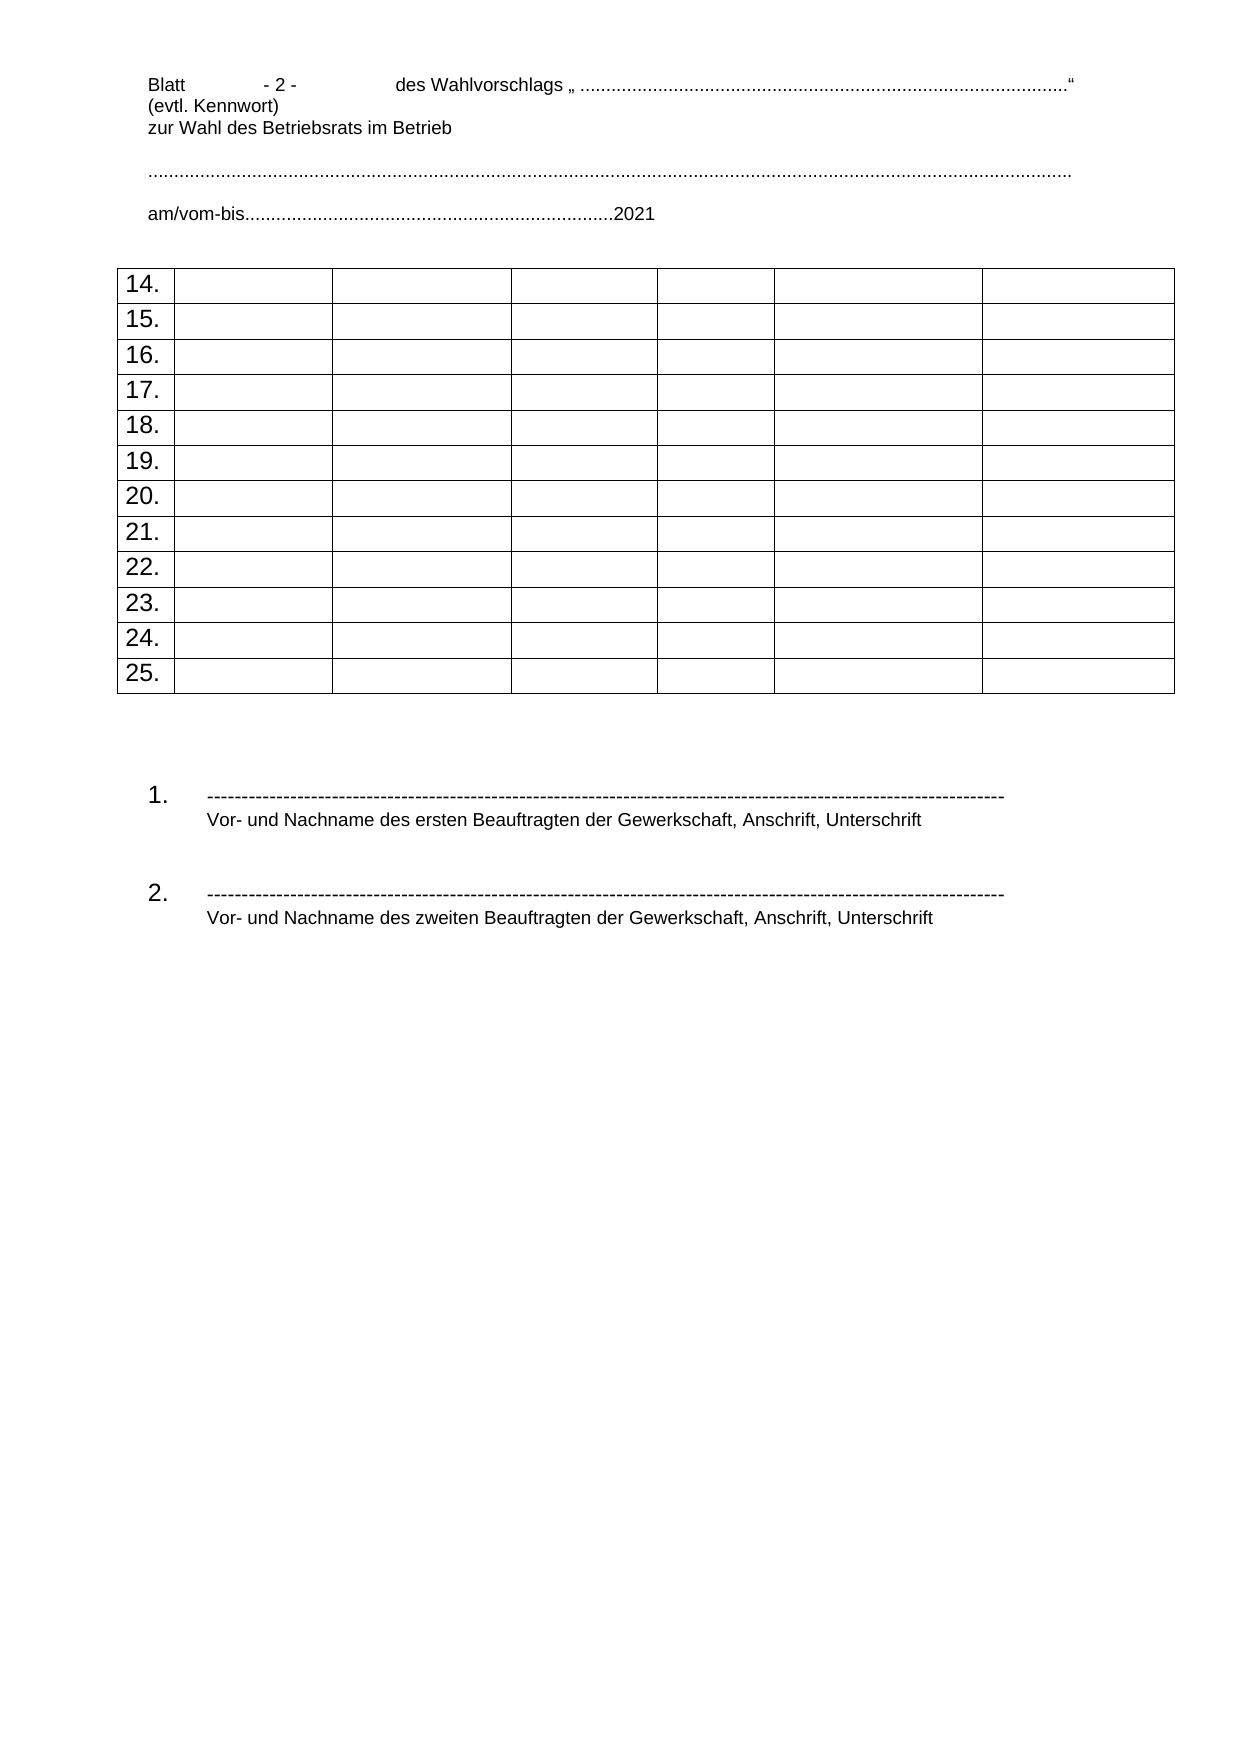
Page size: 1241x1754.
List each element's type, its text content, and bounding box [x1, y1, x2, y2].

table_cell [775, 517, 982, 551]
table_cell 16. [118, 340, 174, 374]
table_cell [658, 481, 774, 516]
table_cell [512, 517, 657, 551]
table_cell [333, 659, 511, 693]
table_cell 20. [118, 481, 174, 516]
table_cell 25. [118, 659, 174, 693]
table_cell 22. [118, 552, 174, 587]
text Vor- und Nachname des zweiten Beauftragten der Gewerkschaft, Anschrift, Unterschrift [148, 907, 1093, 929]
table_cell [983, 552, 1174, 587]
table_cell [333, 623, 511, 657]
table_cell 17. [118, 375, 174, 409]
table_cell [983, 375, 1174, 409]
table_cell [658, 446, 774, 480]
table_cell [333, 552, 511, 587]
table_cell [983, 481, 1174, 516]
table_cell [512, 623, 657, 657]
table_cell [983, 588, 1174, 622]
table_cell [658, 375, 774, 409]
table_cell [175, 446, 332, 480]
table_cell [775, 375, 982, 409]
table_cell [333, 446, 511, 480]
table_cell [512, 411, 657, 445]
table_cell [175, 375, 332, 409]
table_cell [175, 269, 332, 303]
table_cell [775, 623, 982, 657]
table_cell [512, 340, 657, 374]
table_cell [512, 269, 657, 303]
table_cell [983, 304, 1174, 339]
table_cell [658, 659, 774, 693]
table_cell [658, 588, 774, 622]
table_cell [175, 552, 332, 587]
table_cell [983, 411, 1174, 445]
table_cell [175, 659, 332, 693]
table_cell 15. [118, 304, 174, 339]
table_cell [775, 446, 982, 480]
table_cell [512, 304, 657, 339]
table_cell [775, 659, 982, 693]
table_cell [983, 340, 1174, 374]
table_cell [512, 375, 657, 409]
table_cell [512, 552, 657, 587]
table_cell [333, 304, 511, 339]
table_cell [333, 269, 511, 303]
table_cell [175, 411, 332, 445]
table_cell [175, 340, 332, 374]
list ------------------------------------------------------------------------------------------------------------------- [148, 780, 1093, 809]
table_cell 23. [118, 588, 174, 622]
table_cell [658, 340, 774, 374]
table_cell [333, 588, 511, 622]
table_cell [983, 659, 1174, 693]
table_cell [333, 481, 511, 516]
table_cell [775, 481, 982, 516]
table_cell [775, 304, 982, 339]
table_cell [175, 517, 332, 551]
table_cell 18. [118, 411, 174, 445]
table_cell [983, 269, 1174, 303]
table_cell [333, 375, 511, 409]
table_cell [658, 304, 774, 339]
table_cell [775, 269, 982, 303]
table_cell [512, 481, 657, 516]
text Vor- und Nachname des ersten Beauftragten der Gewerkschaft, Anschrift, Unterschrift [207, 809, 1093, 830]
table_cell [658, 623, 774, 657]
table_cell [333, 517, 511, 551]
table_cell [983, 517, 1174, 551]
table_cell [658, 517, 774, 551]
table_cell [658, 269, 774, 303]
table_cell [512, 588, 657, 622]
list ------------------------------------------------------------------------------------------------------------------- [148, 878, 1093, 907]
table_cell 21. [118, 517, 174, 551]
table_cell [512, 446, 657, 480]
table_cell [175, 304, 332, 339]
table_cell [775, 588, 982, 622]
table_cell [983, 623, 1174, 657]
table_cell [175, 588, 332, 622]
table_cell [658, 411, 774, 445]
table_cell 24. [118, 623, 174, 657]
table_cell [775, 411, 982, 445]
table_cell [775, 552, 982, 587]
table_cell [983, 446, 1174, 480]
table_cell 14. [118, 269, 174, 303]
table_cell [333, 411, 511, 445]
table_cell [333, 340, 511, 374]
table_cell [175, 481, 332, 516]
table_cell [775, 340, 982, 374]
table_cell [512, 659, 657, 693]
table_cell [658, 552, 774, 587]
table_cell [175, 623, 332, 657]
table_cell 19. [118, 446, 174, 480]
